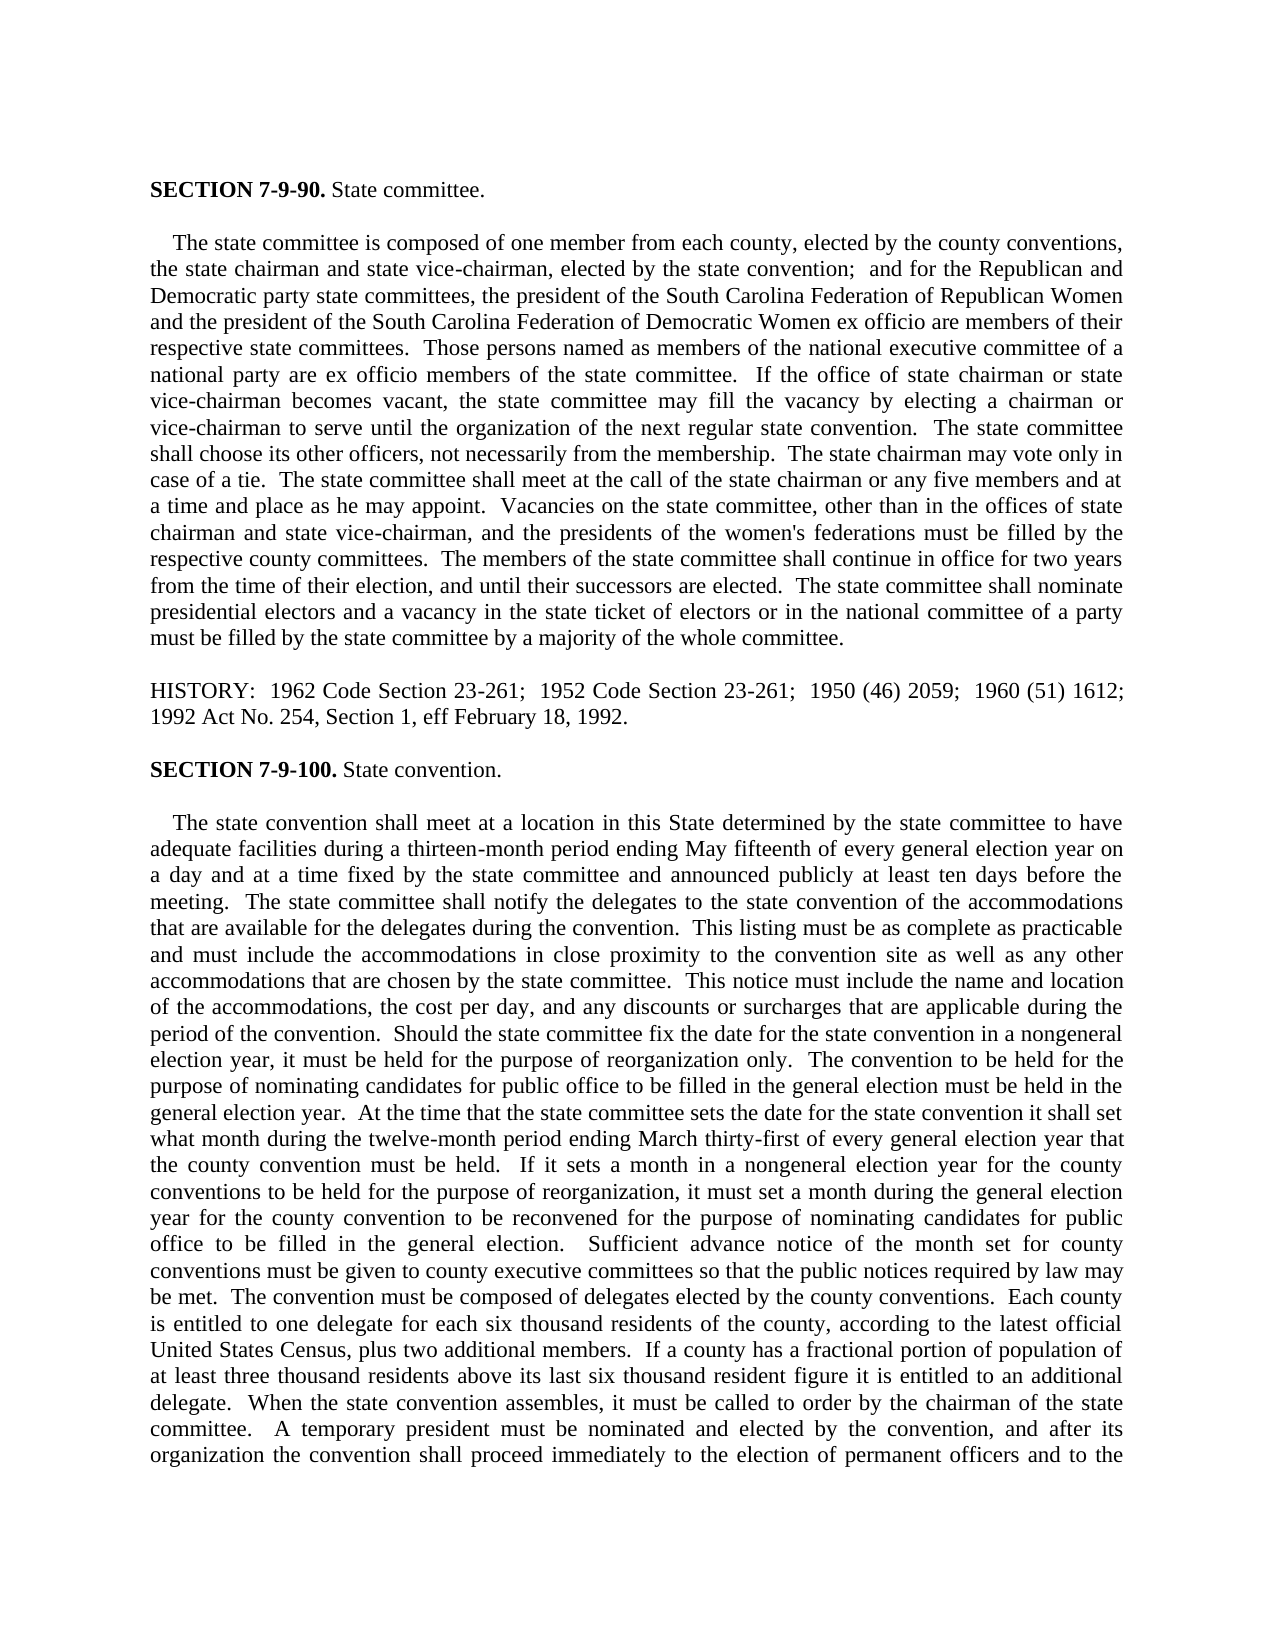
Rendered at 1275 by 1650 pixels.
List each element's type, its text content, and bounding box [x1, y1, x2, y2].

text SECTION 7-9-90. State committee. [150, 176, 1125, 203]
text HISTORY: 1962 Code Section 23-261; 1952 Code Section 23-261; 1950 (46) 2059; 1960 (51) 1612; 1992 Act No. 254, Section 1, eff February 18, 1992. [150, 677, 1125, 730]
text SECTION 7-9-100. State convention. [150, 756, 1125, 782]
text The state committee is composed of one member from each county, elected by the county conventions, the state chairman and state vice-chairman, elected by the state convention; and for the Republican and Democratic party state committees, the president of the South Carolina Federation of Republican Women and the president of the South Carolina Federation of Democratic Women ex officio are members of their respective state committees. Those persons named as members of the national executive committee of a national party are ex officio members of the state committee. If the office of state chairman or state vice-chairman becomes vacant, the state committee may fill the vacancy by electing a chairman or vice-chairman to serve until the organization of the next regular state convention. The state committee shall choose its other officers, not necessarily from the membership. The state chairman may vote only in case of a tie. The state committee shall meet at the call of the state chairman or any five members and at a time and place as he may appoint. Vacancies on the state committee, other than in the offices of state chairman and state vice-chairman, and the presidents of the women's federations must be filled by the respective county committees. The members of the state committee shall continue in office for two years from the time of their election, and until their successors are elected. The state committee shall nominate presidential electors and a vacancy in the state ticket of electors or in the national committee of a party must be filled by the state committee by a majority of the whole committee. [150, 229, 1125, 651]
